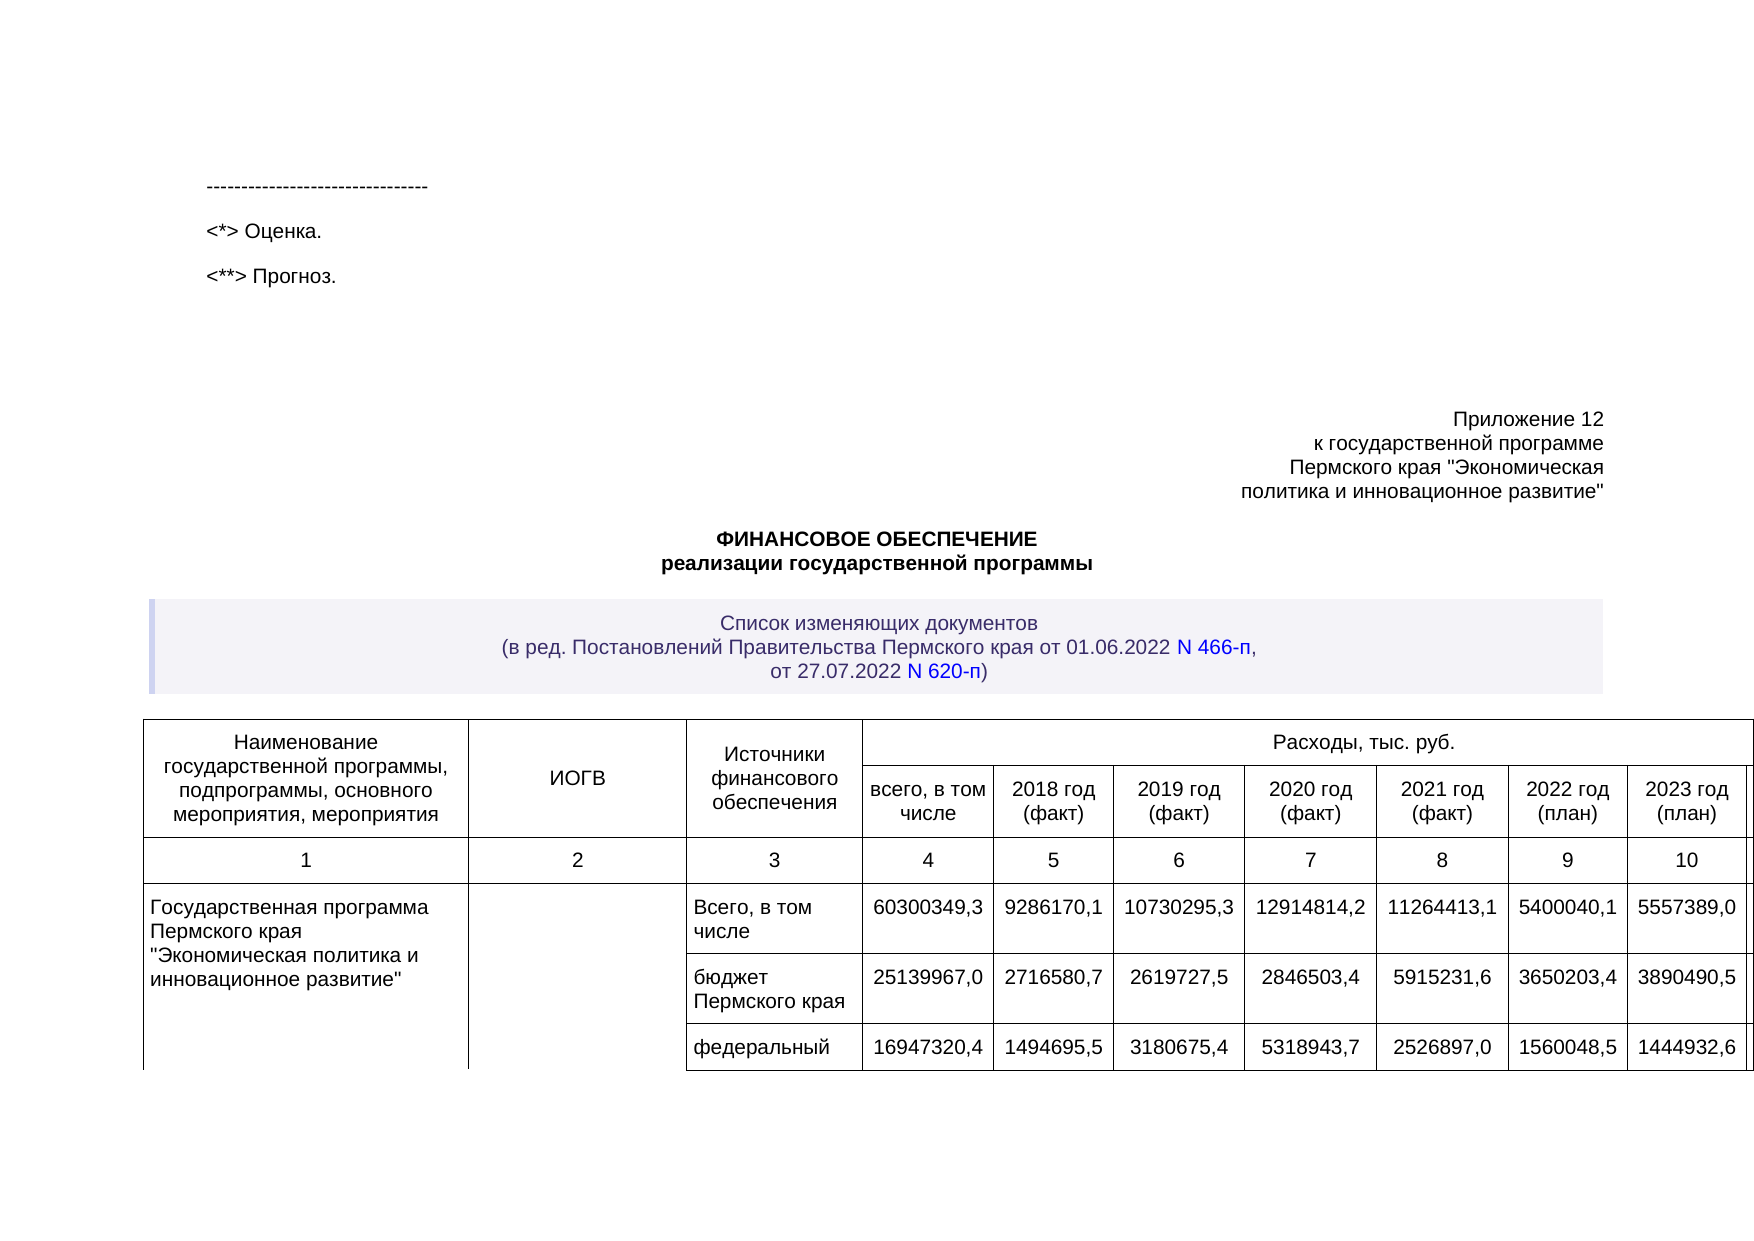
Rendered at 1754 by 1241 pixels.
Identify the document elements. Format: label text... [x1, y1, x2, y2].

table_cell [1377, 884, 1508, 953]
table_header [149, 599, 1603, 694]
text Приложение 12 [150, 407, 1604, 431]
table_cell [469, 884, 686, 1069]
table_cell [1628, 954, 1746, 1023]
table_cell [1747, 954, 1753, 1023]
text <**> Прогноз. [150, 263, 1604, 287]
text -------------------------------- [150, 174, 1604, 198]
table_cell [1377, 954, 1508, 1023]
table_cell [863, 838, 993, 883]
text Пермского края "Экономическая [150, 455, 1604, 479]
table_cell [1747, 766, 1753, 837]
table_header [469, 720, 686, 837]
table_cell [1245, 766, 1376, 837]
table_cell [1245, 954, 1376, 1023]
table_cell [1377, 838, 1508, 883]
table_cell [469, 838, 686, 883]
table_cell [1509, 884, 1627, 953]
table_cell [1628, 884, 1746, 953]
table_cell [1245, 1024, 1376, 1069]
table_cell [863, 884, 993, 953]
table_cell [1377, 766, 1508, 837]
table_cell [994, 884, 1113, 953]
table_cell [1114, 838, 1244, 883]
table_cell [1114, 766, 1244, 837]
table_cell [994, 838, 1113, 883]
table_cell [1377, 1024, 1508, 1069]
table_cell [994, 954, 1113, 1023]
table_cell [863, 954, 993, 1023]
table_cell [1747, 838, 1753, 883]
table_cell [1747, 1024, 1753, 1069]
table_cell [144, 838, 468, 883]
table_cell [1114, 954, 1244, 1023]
title реализации государственной программы [150, 551, 1604, 575]
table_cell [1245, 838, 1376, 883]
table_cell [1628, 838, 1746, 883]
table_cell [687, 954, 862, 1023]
title ФИНАНСОВОЕ ОБЕСПЕЧЕНИЕ [150, 527, 1604, 551]
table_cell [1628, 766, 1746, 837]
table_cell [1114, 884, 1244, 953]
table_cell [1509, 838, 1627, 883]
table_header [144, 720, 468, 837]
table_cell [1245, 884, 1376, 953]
text <*> Оценка. [150, 219, 1604, 243]
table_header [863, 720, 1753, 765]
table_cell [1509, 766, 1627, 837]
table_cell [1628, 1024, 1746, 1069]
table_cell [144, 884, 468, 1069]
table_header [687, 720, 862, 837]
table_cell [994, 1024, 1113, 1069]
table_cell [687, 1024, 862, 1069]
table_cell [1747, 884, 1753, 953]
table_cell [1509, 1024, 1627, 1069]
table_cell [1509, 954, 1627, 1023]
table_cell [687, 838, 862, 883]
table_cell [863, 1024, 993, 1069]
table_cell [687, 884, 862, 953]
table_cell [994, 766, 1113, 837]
text политика и инновационное развитие" [150, 479, 1604, 503]
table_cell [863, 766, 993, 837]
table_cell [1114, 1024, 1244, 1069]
text к государственной программе [150, 431, 1604, 455]
